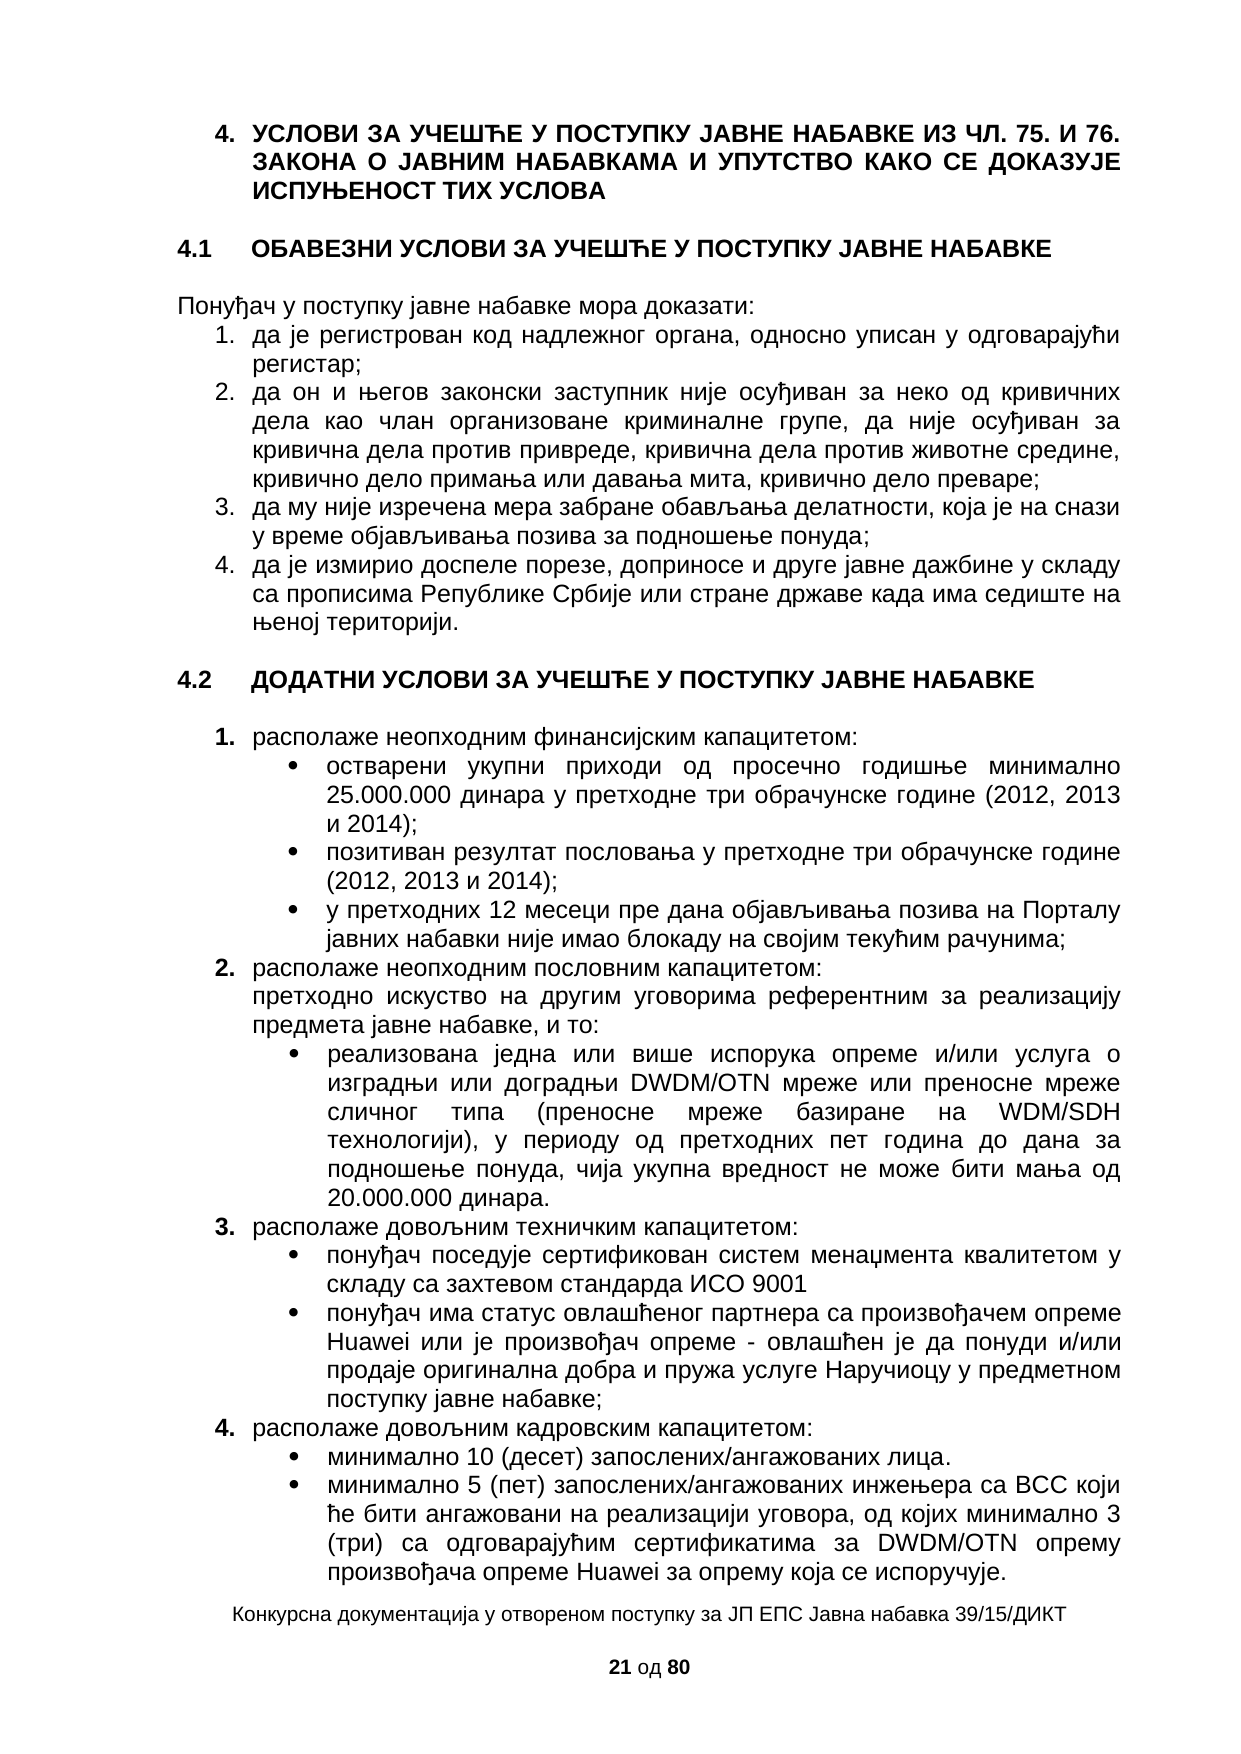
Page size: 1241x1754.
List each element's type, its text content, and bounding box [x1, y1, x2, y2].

list понуђач има статус овлашћеног партнера са произвођачем опреме Huawei или је произвођач опреме - овлашћен је да понуди и/или продаје оригинална добра и пружа услуге Наручиоцу у предметном поступку јавне набавке; [289, 1298, 1122, 1413]
list минимално 10 (десет) запослених/ангажованих лица. [289, 1442, 1122, 1471]
list позитиван резултат пословања у претходне три обрачунске године (2012, 2013 и 2014); [289, 837, 1122, 895]
list понуђач поседује сертификован систем менаџмента квалитетом у складу са захтевом стандарда ИСО 9001 [289, 1240, 1122, 1298]
list да је регистрован код надлежног органа, односно уписан у одговарајући регистар; [214, 320, 1122, 377]
list да је измирио доспеле порезе, доприносе и друге јавне дажбине у складу са прописима Републике Србије или стране државе када има седиште на њеној територији. [214, 550, 1122, 636]
subtitle 4.1 ОБАВЕЗНИ УСЛОВИ ЗА УЧЕШЋЕ У ПОСТУПКУ ЈАВНЕ НАБАВКЕ [177, 233, 1122, 262]
list у претходних 12 месеци пре дана објављивања позива на Порталу јавних набавки није имао блокаду на својим текућим рачунима; [289, 895, 1122, 953]
list да он и његов законски заступник није осуђиван за неко од кривичних дела као члан организоване криминалне групе, да није осуђиван за кривична дела против привреде, кривична дела против животне средине, кривично дело примања или давања мита, кривично дело преваре; [214, 377, 1122, 492]
list располаже неопходним финансијским капацитетом: [214, 722, 1122, 751]
list располаже довољним кадровским капацитетом: [214, 1413, 1122, 1442]
list претходно искуство на другим уговорима референтним за реализацију предмета јавне набавке, и то: [252, 981, 1122, 1039]
subtitle 4.2 ДОДАТНИ УСЛОВИ ЗА УЧЕШЋЕ У ПОСТУПКУ ЈАВНЕ НАБАВКЕ [177, 665, 1122, 693]
list да му није изречена мера забране обављања делатности, која је на снази у време објављивања позива за подношење понуда; [214, 492, 1122, 550]
text Понуђач у поступку јавне набавке мора доказати: [177, 291, 1122, 320]
list минимално 5 (пет) запослених/ангажованих инжењера са ВСС који ће бити ангажовани на реализацији уговора, од којих минимално 3 (три) са одговарајућим сертификатима за DWDM/OTN опрему произвођача опреме Huawei за опрему која се испоручује. [289, 1471, 1122, 1586]
list остварени укупни приходи од просечно годишње минимално 25.000.000 динара у претходне три обрачунске године (2012, 2013 и 2014); [289, 751, 1122, 837]
list располаже неопходним пословним капaцитетом: [214, 953, 1122, 981]
list реализована једна или више испорука опреме и/или услуга о изградњи или доградњи DWDM/OTN мреже или преносне мреже сличног типа (преносне мреже базиране на WDM/SDH технологији), у периоду од претходних пет година до дана за подношење понуда, чија укупна вредност не може бити мања од 20.000.000 динара. [289, 1039, 1122, 1211]
list располаже довољним техничким капацитетом: [214, 1211, 1122, 1240]
subtitle УСЛОВИ ЗА УЧЕШЋЕ У ПОСТУПКУ ЈАВНЕ НАБАВКЕ ИЗ ЧЛ. 75. И 76. ЗАКОНА О ЈАВНИМ НАБАВКАМА И УПУТСТВО КАКО СЕ ДОКАЗУЈЕ ИСПУЊЕНОСТ ТИХ УСЛОВА [214, 118, 1122, 205]
